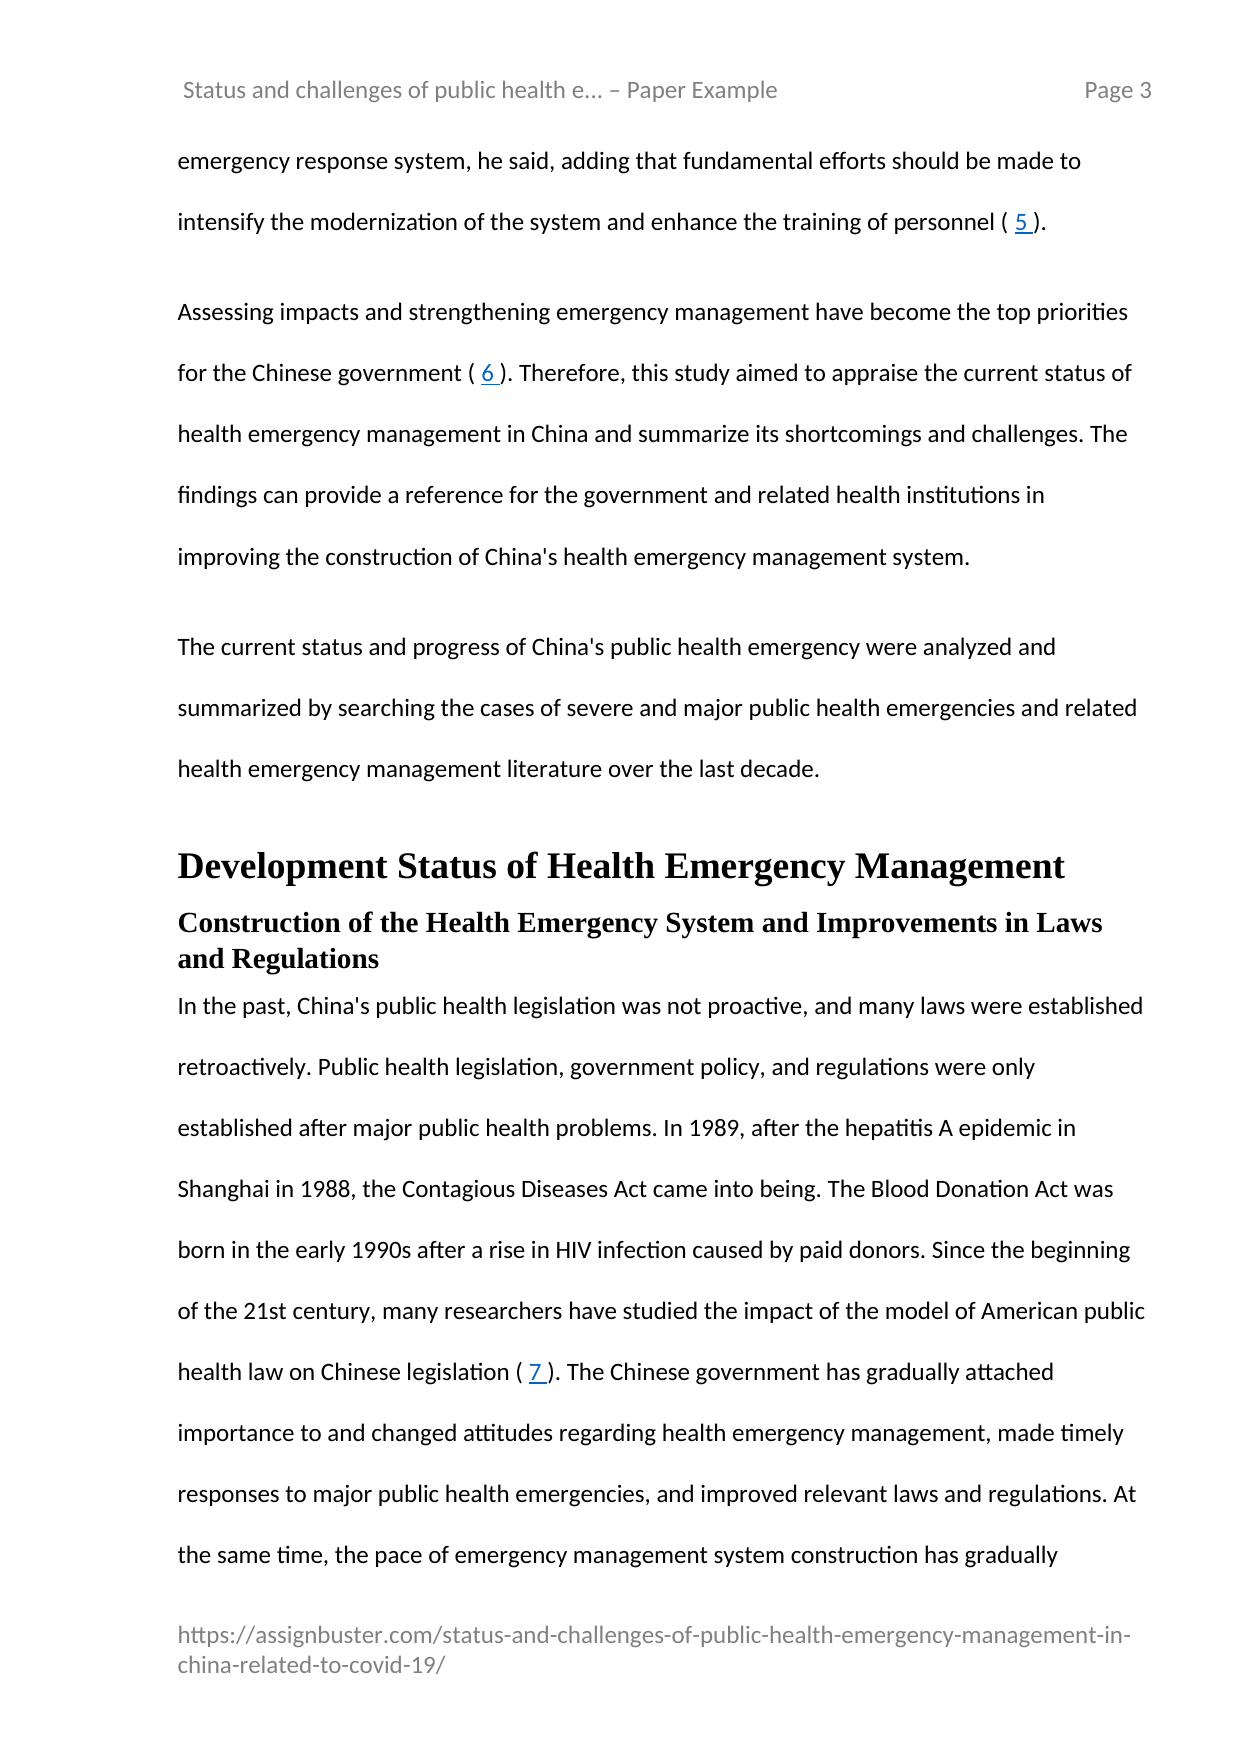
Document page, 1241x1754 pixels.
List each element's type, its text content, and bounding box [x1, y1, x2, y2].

subtitle Development Status of Health Emergency Management [177, 844, 1152, 887]
text The current status and progress of China's public health emergency were analyzed and summarized by searching the cases of severe and major public health emergencies and related health emergency management literature over the last decade. [177, 631, 1152, 784]
text Assessing impacts and strengthening emergency management have become the top priorities for the Chinese government ( 6 ). Therefore, this study aimed to appraise the current status of health emergency management in China and summarize its shortcomings and challenges. The findings can provide a reference for the government and related health institutions in improving the construction of China's health emergency management system. [177, 297, 1152, 571]
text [177, 145, 1152, 237]
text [177, 990, 1152, 1570]
subtitle Construction of the Health Emergency System and Improvements in Laws and Regulations [177, 905, 1152, 975]
